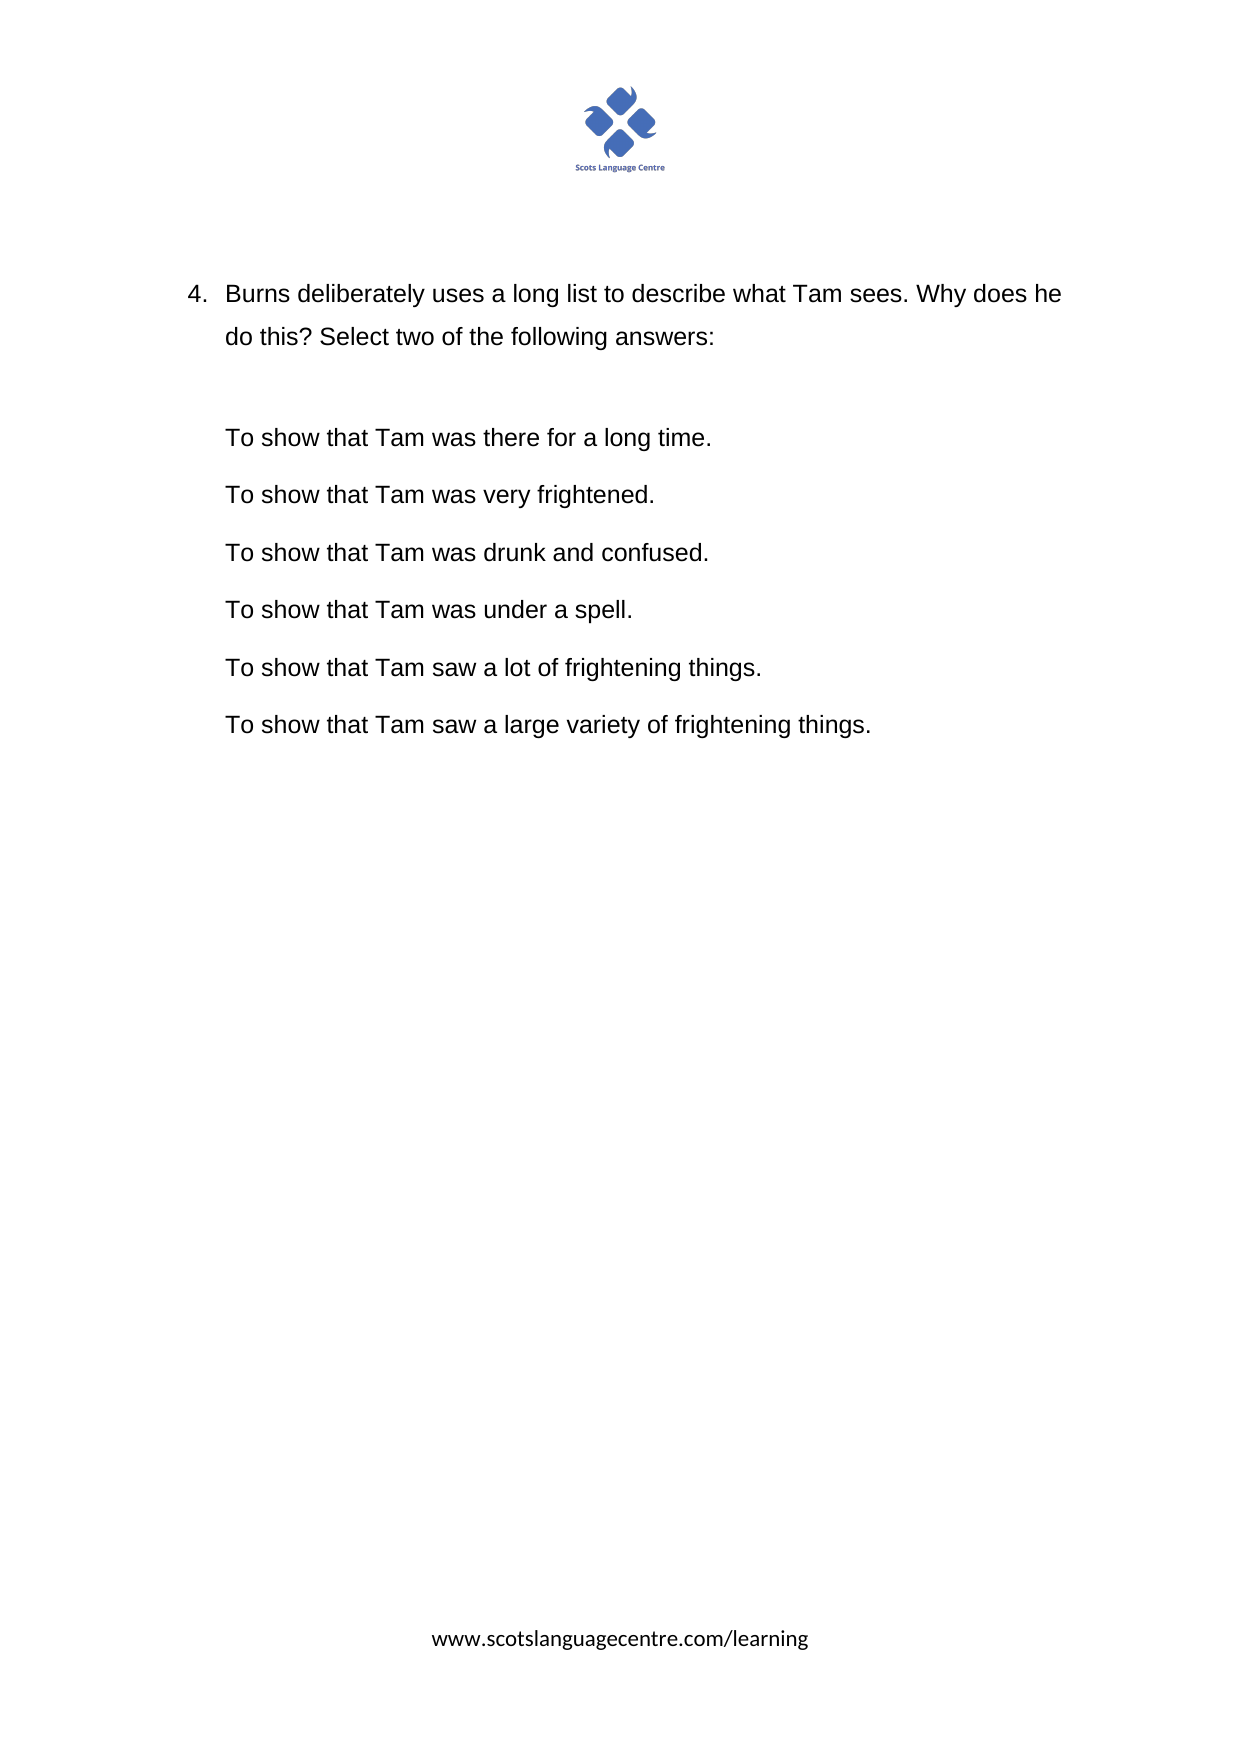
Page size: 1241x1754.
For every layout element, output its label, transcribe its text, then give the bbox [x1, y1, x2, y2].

list To show that Tam was under a spell. [225, 595, 1090, 624]
list To show that Tam was there for a long time. [225, 423, 1090, 451]
list To show that Tam saw a large variety of frightening things. [225, 710, 1090, 739]
picture [560, 73, 680, 193]
list To show that Tam was drunk and confused. [225, 538, 1090, 566]
list To show that Tam saw a lot of frightening things. [225, 653, 1090, 681]
list Burns deliberately uses a long list to describe what Tam sees. Why does he do this? Select two of the following answers: [187, 279, 1090, 351]
list To show that Tam was very frightened. [225, 480, 1090, 509]
